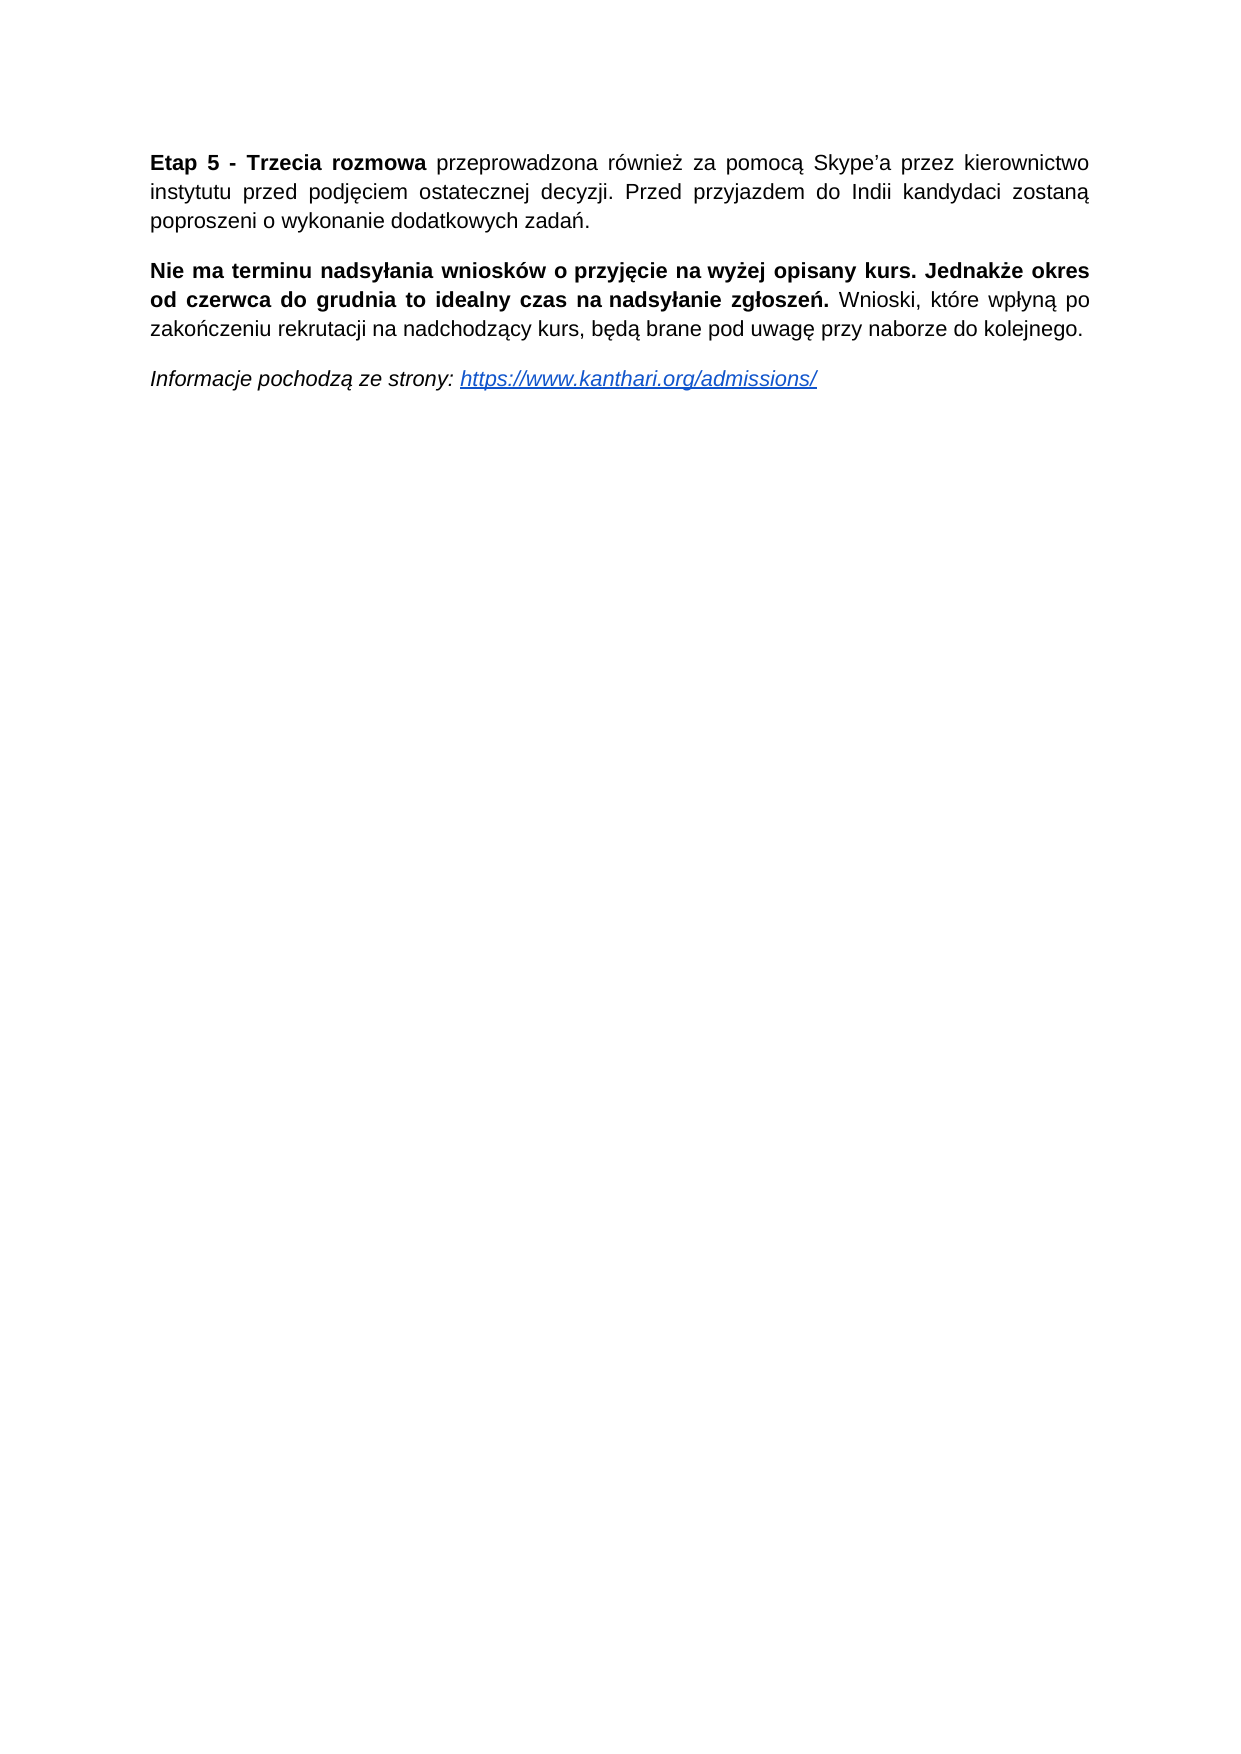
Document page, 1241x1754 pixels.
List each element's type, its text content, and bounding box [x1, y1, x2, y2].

text Nie ma terminu nadsyłania wniosków o przyjęcie na wyżej opisany kurs. Jednakże okres od czerwca do grudnia to idealny czas na nadsyłanie zgłoszeń. Wnioski, które wpłyną po zakończeniu rekrutacji na nadchodzący kurs, będą brane pod uwagę przy naborze do kolejnego. [150, 258, 1090, 341]
text Informacje pochodzą ze strony: https://www.kanthari.org/admissions/ [150, 365, 1090, 391]
text Etap 5 - Trzecia rozmowa przeprowadzona również za pomocą Skype’a przez kierownictwo instytutu przed podjęciem ostatecznej decyzji. Przed przyjazdem do Indii kandydaci zostaną poproszeni o wykonanie dodatkowych zadań. [150, 150, 1090, 233]
